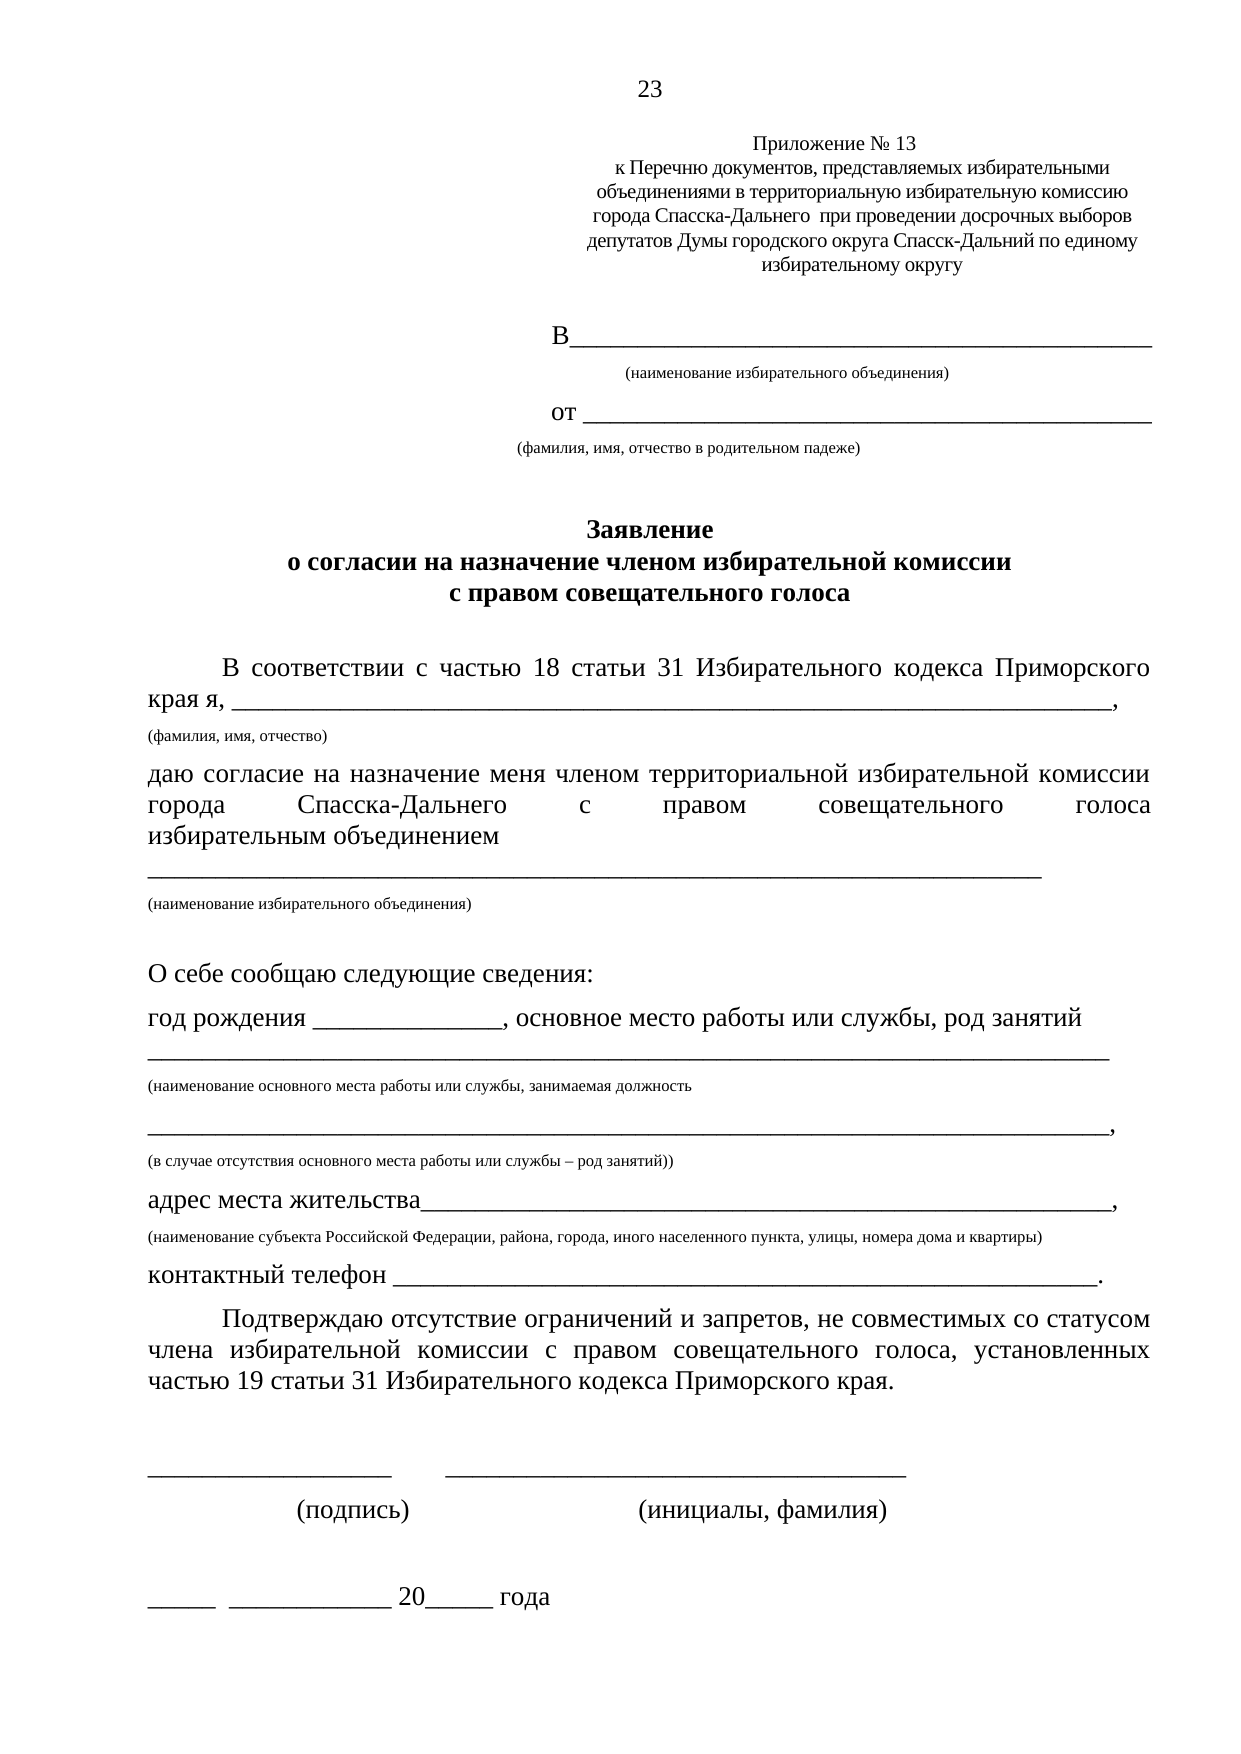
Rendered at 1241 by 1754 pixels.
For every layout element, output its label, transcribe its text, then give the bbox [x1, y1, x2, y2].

text В соответствии с частью 18 статьи 31 Избирательного кодекса Приморского края я, _________________________________________________________________, [148, 651, 1152, 713]
text О себе сообщаю следующие сведения: [148, 957, 1152, 989]
text Заявление [148, 513, 1152, 545]
text (в случае отсутствия основного места работы или службы – род занятий)) [148, 1151, 1152, 1170]
text даю согласие на назначение меня членом территориальной избирательной комиссии города Спасска-Дальнего с правом совещательного голоса избирательным объединением __________________________________________________________________ [148, 757, 1152, 882]
text (наименование избирательного объединения) [148, 894, 1152, 913]
text (фамилия, имя, отчество) [148, 725, 1152, 744]
title Приложение № 13 [443, 131, 1152, 155]
text адрес места жительства___________________________________________________, [148, 1183, 1152, 1214]
text с правом совещательного голоса [148, 576, 1152, 607]
text о согласии на назначение членом избирательной комиссии [148, 545, 1152, 576]
text _____ ____________ 20_____ года [148, 1580, 1152, 1611]
text (наименование избирательного объединения) [517, 363, 1152, 382]
text год рождения ______________, основное место работы или службы, род занятий _______________________________________________________________________ [148, 1001, 1152, 1063]
text Подтверждаю отсутствие ограничений и запретов, не совместимых со статусом члена избирательной комиссии с правом совещательного голоса, установленных частью 19 статьи 31 Избирательного кодекса Приморского края. [148, 1302, 1152, 1395]
text от __________________________________________ [517, 394, 1152, 426]
text (наименование основного места работы или службы, занимаемая должность [148, 1076, 1152, 1095]
text В___________________________________________ [517, 319, 1152, 350]
text __________________ __________________________________ [148, 1449, 1152, 1480]
title к Перечню документов, представляемых избирательными объединениями в территориальную избирательную комиссию города Спасска-Дальнего при проведении досрочных выборов депутатов Думы городского округа Спасск-Дальний по единому избирательному округу [573, 155, 1152, 276]
text (фамилия, имя, отчество в родительном падеже) [517, 438, 1152, 457]
text (наименование субъекта Российской Федерации, района, города, иного населенного пункта, улицы, номера дома и квартиры) [148, 1227, 1152, 1246]
text контактный телефон ____________________________________________________. [148, 1258, 1152, 1289]
text (подпись) (инициалы, фамилия) [148, 1493, 1152, 1524]
text _______________________________________________________________________, [148, 1108, 1152, 1139]
